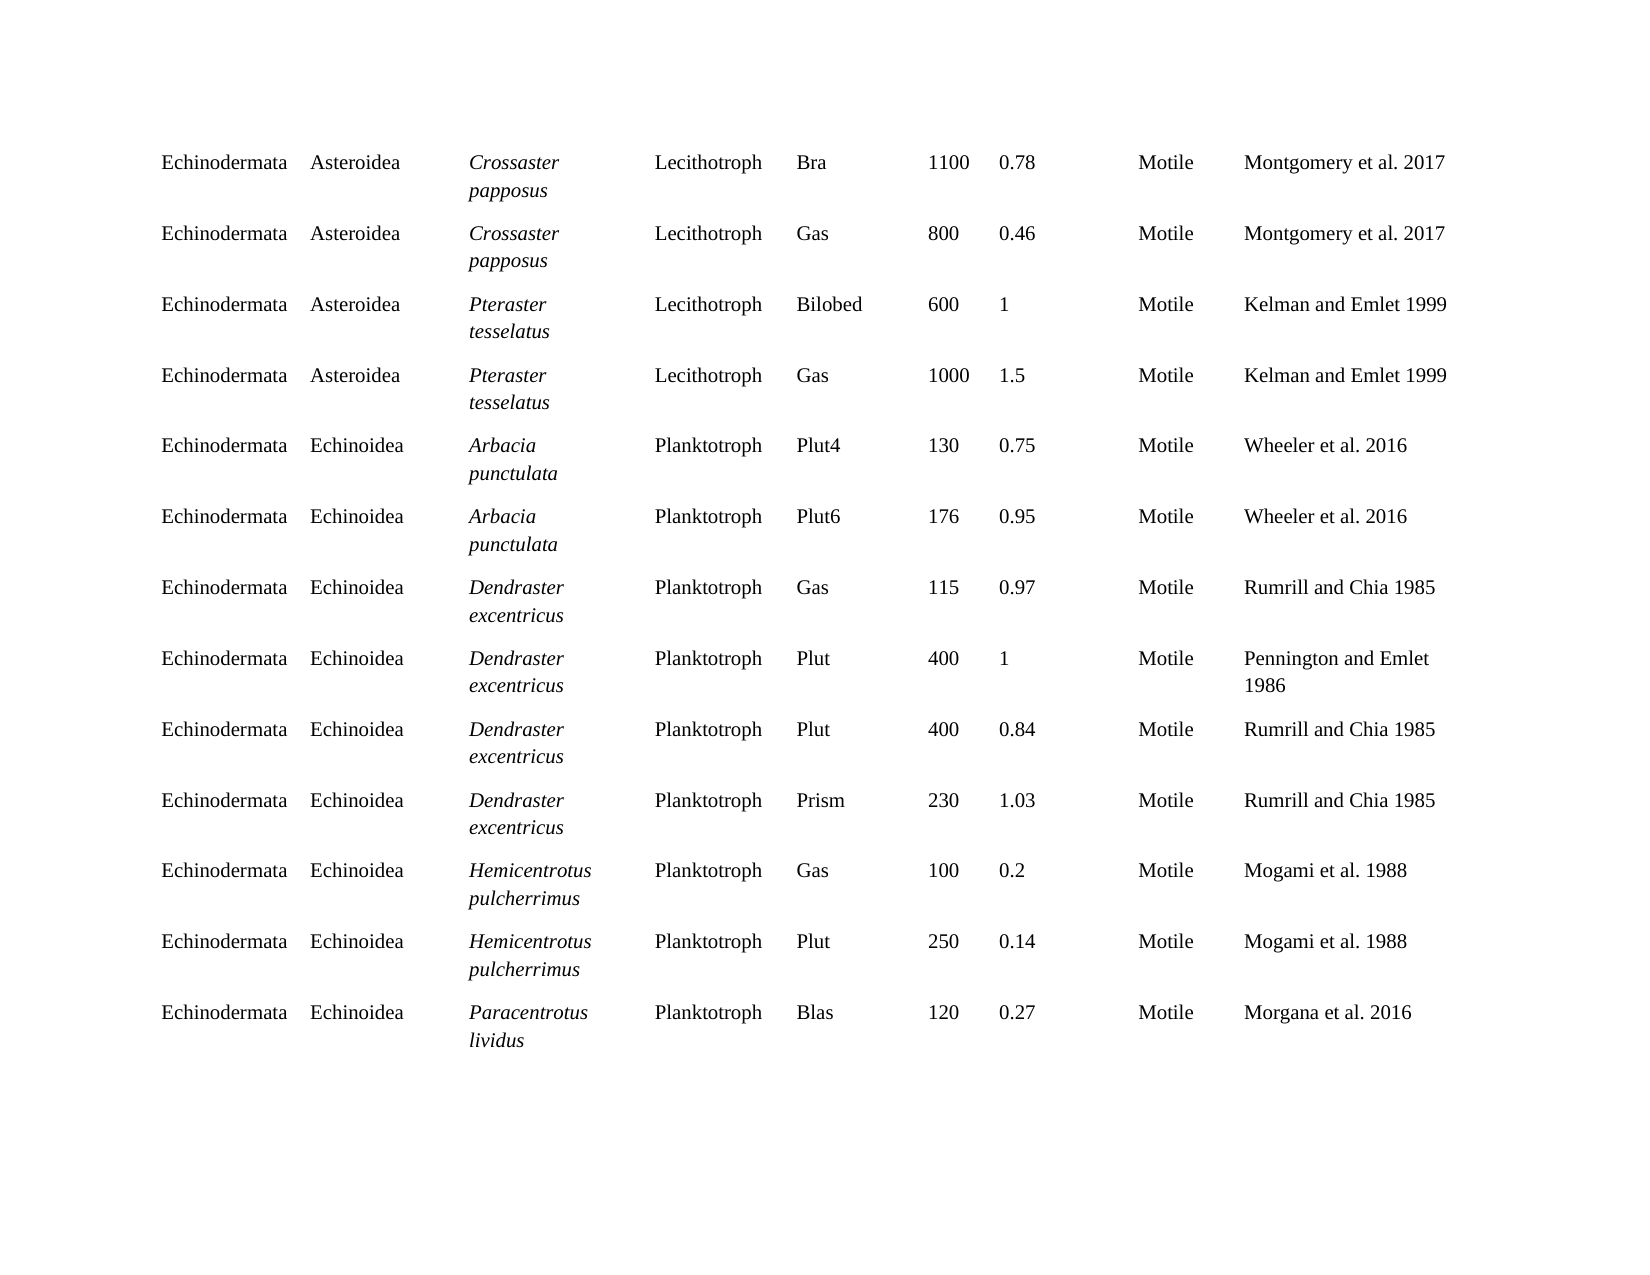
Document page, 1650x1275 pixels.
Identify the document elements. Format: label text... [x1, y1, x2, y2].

table_cell 115 [917, 575, 988, 646]
table_cell Echinodermata [150, 362, 299, 433]
table_cell Echinoidea [299, 1000, 458, 1071]
table_cell Motile [1127, 221, 1233, 292]
table_cell 0.97 [988, 575, 1127, 646]
table_cell 800 [917, 221, 988, 292]
table_cell Motile [1127, 858, 1233, 929]
table_cell Echinoidea [299, 504, 458, 575]
table_cell Echinodermata [150, 788, 299, 858]
table_cell Echinodermata [150, 292, 299, 362]
table_cell 400 [917, 646, 988, 717]
table_cell Wheeler et al. 2016 [1233, 433, 1469, 504]
table_cell 100 [917, 858, 988, 929]
table_cell 0.27 [988, 1000, 1127, 1071]
table_cell Bilobed [785, 292, 917, 362]
table_cell Planktotroph [643, 1000, 785, 1071]
table_cell Gas [785, 221, 917, 292]
table_cell Echinodermata [150, 929, 299, 1000]
table_cell Echinoidea [299, 929, 458, 1000]
table_cell 0.78 [988, 150, 1127, 221]
table_cell 130 [917, 433, 988, 504]
table_cell 0.95 [988, 504, 1127, 575]
table_cell Motile [1127, 292, 1233, 362]
table_cell Lecithotroph [643, 150, 785, 221]
table_cell 0.75 [988, 433, 1127, 504]
table_cell Echinodermata [150, 433, 299, 504]
table_cell Echinoidea [299, 646, 458, 717]
table_cell Echinodermata [150, 717, 299, 787]
table_cell Motile [1127, 929, 1233, 1000]
table_cell Pteraster tesselatus [458, 292, 643, 362]
table_cell Dendraster excentricus [458, 788, 643, 858]
table_cell Motile [1127, 150, 1233, 221]
table_cell Echinodermata [150, 150, 299, 221]
table_cell Dendraster excentricus [458, 646, 643, 717]
table_cell Asteroidea [299, 150, 458, 221]
table_cell Gas [785, 362, 917, 433]
table_cell Hemicentrotus pulcherrimus [458, 858, 643, 929]
table_cell Plut [785, 929, 917, 1000]
table_cell 400 [917, 717, 988, 787]
table_cell Rumrill and Chia 1985 [1233, 717, 1469, 787]
table_cell Dendraster excentricus [458, 575, 643, 646]
table_cell Arbacia punctulata [458, 433, 643, 504]
table_cell Echinodermata [150, 575, 299, 646]
table_cell Echinodermata [150, 221, 299, 292]
table_cell Plut [785, 646, 917, 717]
table_cell Asteroidea [299, 221, 458, 292]
table_cell Echinodermata [150, 858, 299, 929]
table_cell Gas [785, 575, 917, 646]
table_cell Plut6 [785, 504, 917, 575]
table_cell Echinoidea [299, 717, 458, 787]
table_cell 176 [917, 504, 988, 575]
table_cell Montgomery et al. 2017 [1233, 221, 1469, 292]
table_cell Echinoidea [299, 858, 458, 929]
table_cell Motile [1127, 504, 1233, 575]
table_cell 1.03 [988, 788, 1127, 858]
table_cell Rumrill and Chia 1985 [1233, 788, 1469, 858]
table_cell Lecithotroph [643, 221, 785, 292]
table_cell Morgana et al. 2016 [1233, 1000, 1469, 1071]
table_cell 1.5 [988, 362, 1127, 433]
table_cell Blas [785, 1000, 917, 1071]
table_cell Kelman and Emlet 1999 [1233, 362, 1469, 433]
table_cell Crossaster papposus [458, 221, 643, 292]
table_cell Pteraster tesselatus [458, 362, 643, 433]
table_cell Wheeler et al. 2016 [1233, 504, 1469, 575]
table_cell 0.46 [988, 221, 1127, 292]
table_cell Motile [1127, 433, 1233, 504]
table_cell Dendraster excentricus [458, 717, 643, 787]
table_cell Planktotroph [643, 858, 785, 929]
table_cell 120 [917, 1000, 988, 1071]
table_cell Motile [1127, 717, 1233, 787]
table_cell Arbacia punctulata [458, 504, 643, 575]
table_cell Planktotroph [643, 929, 785, 1000]
table_cell Pennington and Emlet 1986 [1233, 646, 1469, 717]
table_cell Mogami et al. 1988 [1233, 929, 1469, 1000]
table_cell 0.84 [988, 717, 1127, 787]
table_cell 250 [917, 929, 988, 1000]
table_cell 1000 [917, 362, 988, 433]
table_cell Planktotroph [643, 646, 785, 717]
table_cell 600 [917, 292, 988, 362]
table_cell Echinodermata [150, 1000, 299, 1071]
table_cell Echinodermata [150, 646, 299, 717]
table_cell Echinoidea [299, 433, 458, 504]
table_cell Bra [785, 150, 917, 221]
table_cell Plut [785, 717, 917, 787]
table_cell Crossaster papposus [458, 150, 643, 221]
table_cell Motile [1127, 1000, 1233, 1071]
table_cell 0.2 [988, 858, 1127, 929]
table_cell 0.14 [988, 929, 1127, 1000]
table_cell Asteroidea [299, 292, 458, 362]
table_cell Motile [1127, 788, 1233, 858]
table_cell 1100 [917, 150, 988, 221]
table_cell Mogami et al. 1988 [1233, 858, 1469, 929]
table_cell Echinoidea [299, 788, 458, 858]
table_cell Planktotroph [643, 433, 785, 504]
table_cell Motile [1127, 362, 1233, 433]
table_cell Kelman and Emlet 1999 [1233, 292, 1469, 362]
table_cell Motile [1127, 575, 1233, 646]
table_cell Echinodermata [150, 504, 299, 575]
table_cell Echinoidea [299, 575, 458, 646]
table_cell Motile [1127, 646, 1233, 717]
table_cell Planktotroph [643, 504, 785, 575]
table_cell 1 [988, 292, 1127, 362]
table_cell 1 [988, 646, 1127, 717]
table_cell Asteroidea [299, 362, 458, 433]
table_cell Lecithotroph [643, 362, 785, 433]
table_cell Plut4 [785, 433, 917, 504]
table_cell Prism [785, 788, 917, 858]
table_cell Hemicentrotus pulcherrimus [458, 929, 643, 1000]
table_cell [1233, 150, 1469, 221]
table_cell 230 [917, 788, 988, 858]
table_cell Gas [785, 858, 917, 929]
table_cell Lecithotroph [643, 292, 785, 362]
table_cell Planktotroph [643, 788, 785, 858]
table_cell Planktotroph [643, 575, 785, 646]
table_cell Planktotroph [643, 717, 785, 787]
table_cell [458, 1000, 643, 1071]
table_cell Rumrill and Chia 1985 [1233, 575, 1469, 646]
